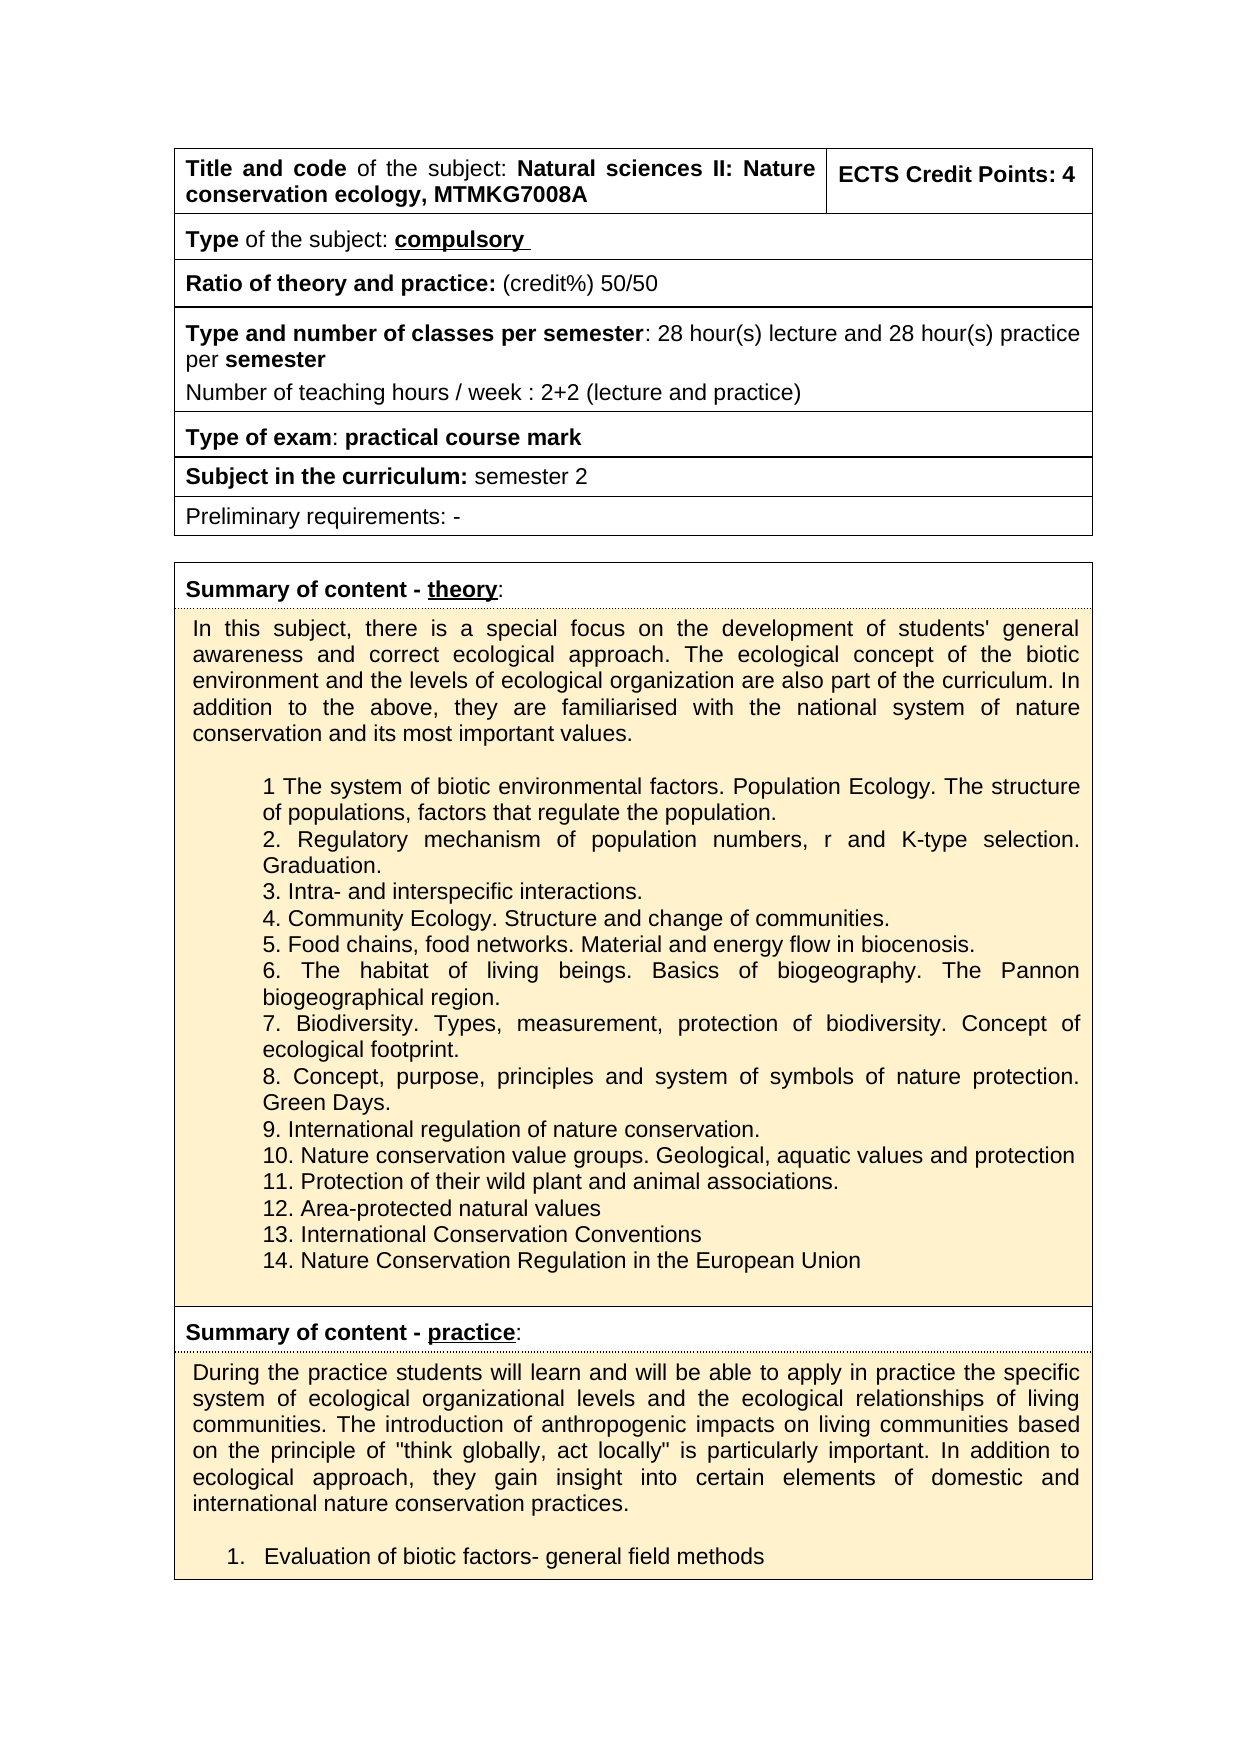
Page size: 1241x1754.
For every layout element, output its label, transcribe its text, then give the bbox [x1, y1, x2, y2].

table_cell Summary of content - practice: [175, 1307, 1092, 1351]
table_cell Ratio of theory and practice: (credit%) 50/50 [175, 260, 1092, 306]
table_cell Type of exam: practical course mark [175, 412, 1092, 456]
table_header ECTS Credit Points: 4 [827, 149, 1092, 213]
table_cell Type and number of classes per semester: 28 hour(s) lecture and 28 hour(s) practice per semester Number of teaching hours / week : 2+2 (lecture and practice) [175, 308, 1092, 411]
table_cell Type of the subject: compulsory [175, 214, 1092, 259]
table_cell In this subject, there is a special focus on the development of students' general awareness and correct ecological approach. The ecological concept of the biotic environment and the levels of ecological organization are also part of the curriculum. In addition to the above, they are familiarised with the national system of nature conservation and its most important values. 1 The system of biotic environmental factors. Population Ecology. The structure of populations, factors that regulate the population. 2. Regulatory mechanism of population numbers, r and K-type selection. Graduation. 3. Intra- and interspecific interactions. 4. Community Ecology. Structure and change of communities. 5. Food chains, food networks. Material and energy flow in biocenosis. 6. The habitat of living beings. Basics of biogeography. The Pannon biogeographical region. 7. Biodiversity. Types, measurement, protection of biodiversity. Concept of ecological footprint. 8. Concept, purpose, principles and system of symbols of nature protection. Green Days. 9. International regulation of nature conservation. 10. Nature conservation value groups. Geological, aquatic values ​​and protection 11. Protection of their wild plant and animal associations. 12. Area-protected natural values 13. International Conservation Conventions 14. Nature Conservation Regulation in the European Union [175, 608, 1092, 1306]
table_cell Preliminary requirements: - [175, 497, 1092, 535]
table_cell Subject in the curriculum: semester 2 [175, 458, 1092, 496]
table_header Summary of content - theory: [175, 563, 1092, 608]
table_header Title and code of the subject: Natural sciences II: Nature conservation ecology, MTMKG7008A [175, 149, 826, 213]
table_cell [175, 1351, 1092, 1579]
